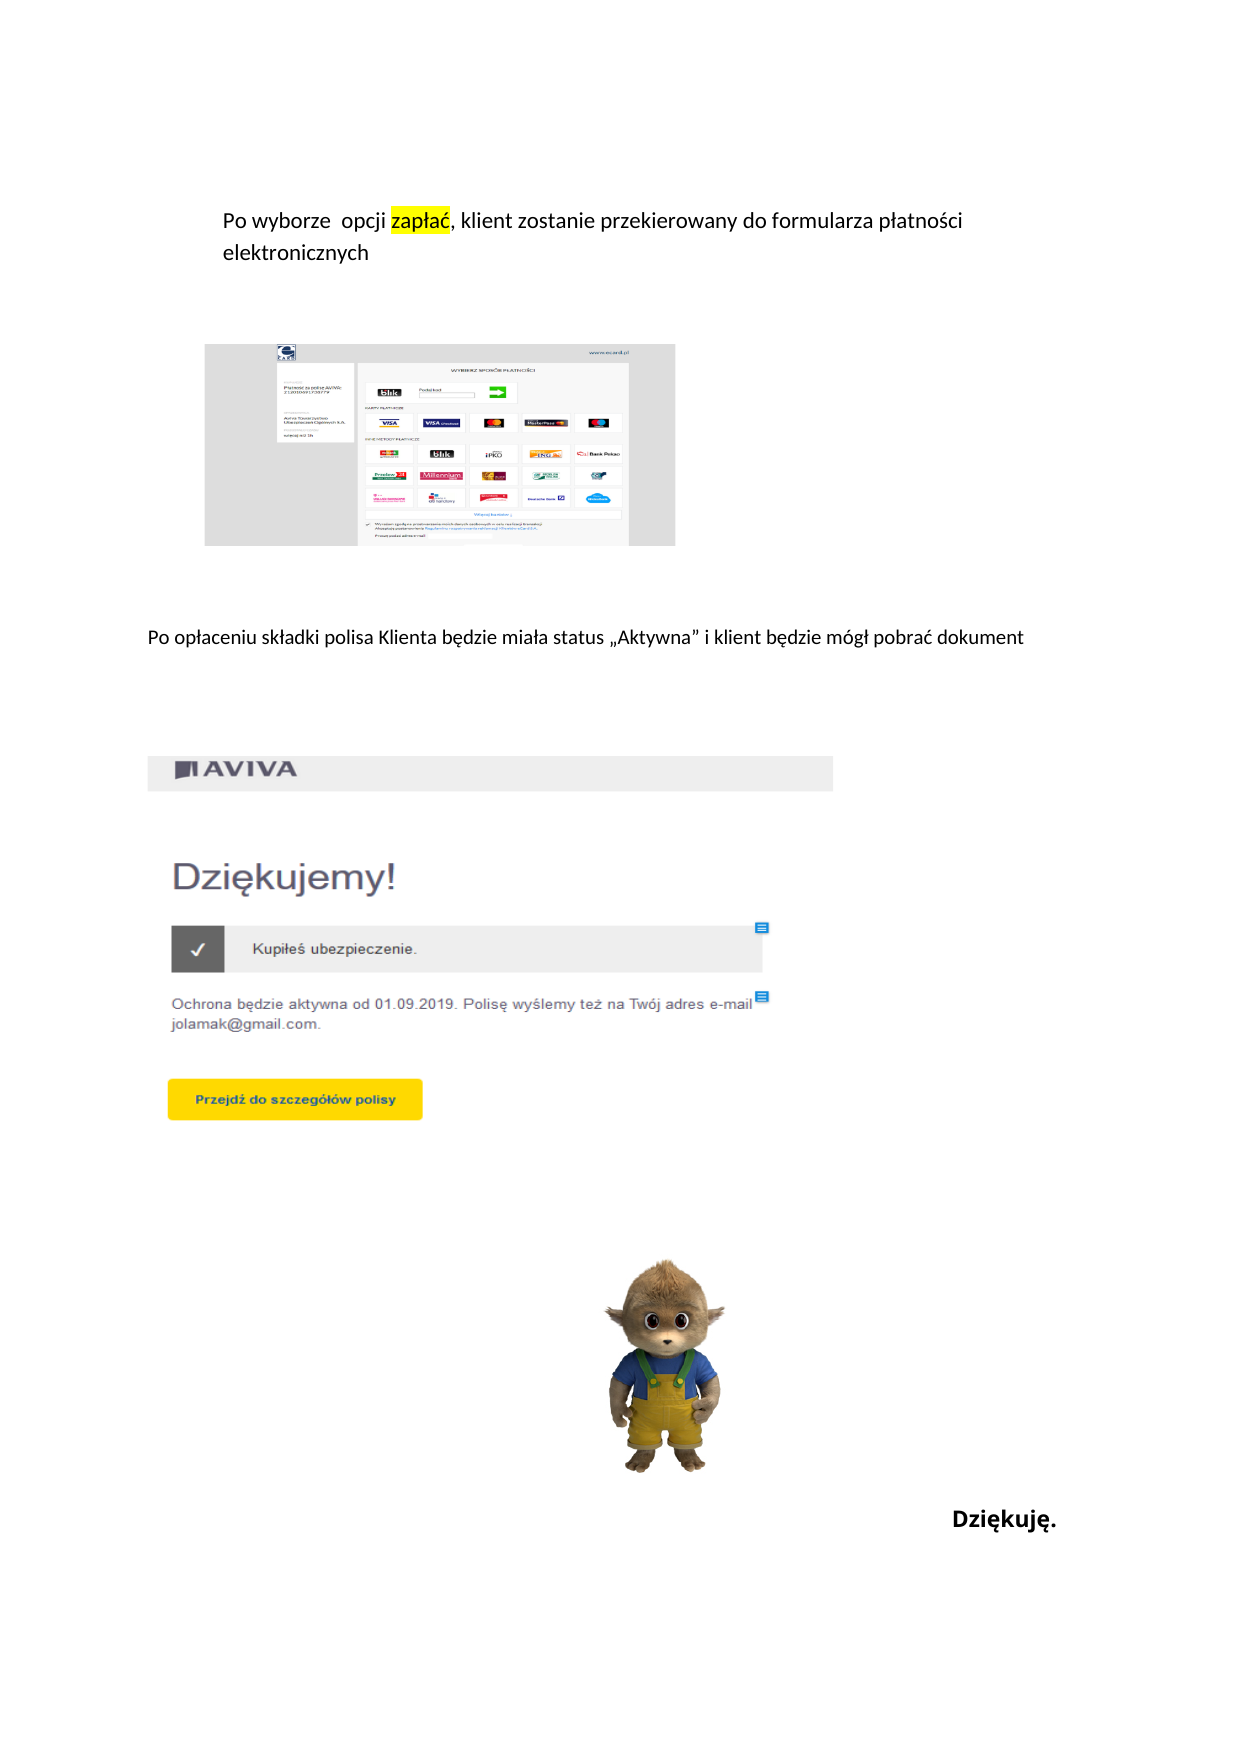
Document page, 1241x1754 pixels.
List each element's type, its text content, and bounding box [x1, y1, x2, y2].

text Po opłaceniu składki polisa Klienta będzie miała status „Aktywna” i klient będzie mógł pobrać dokument [148, 624, 1092, 649]
picture [204, 344, 676, 546]
picture [510, 1186, 815, 1528]
text Po wyborze opcji zapłać, klient zostanie przekierowany do formularza płatności elektronicznych [223, 206, 1092, 267]
picture [147, 756, 834, 1162]
